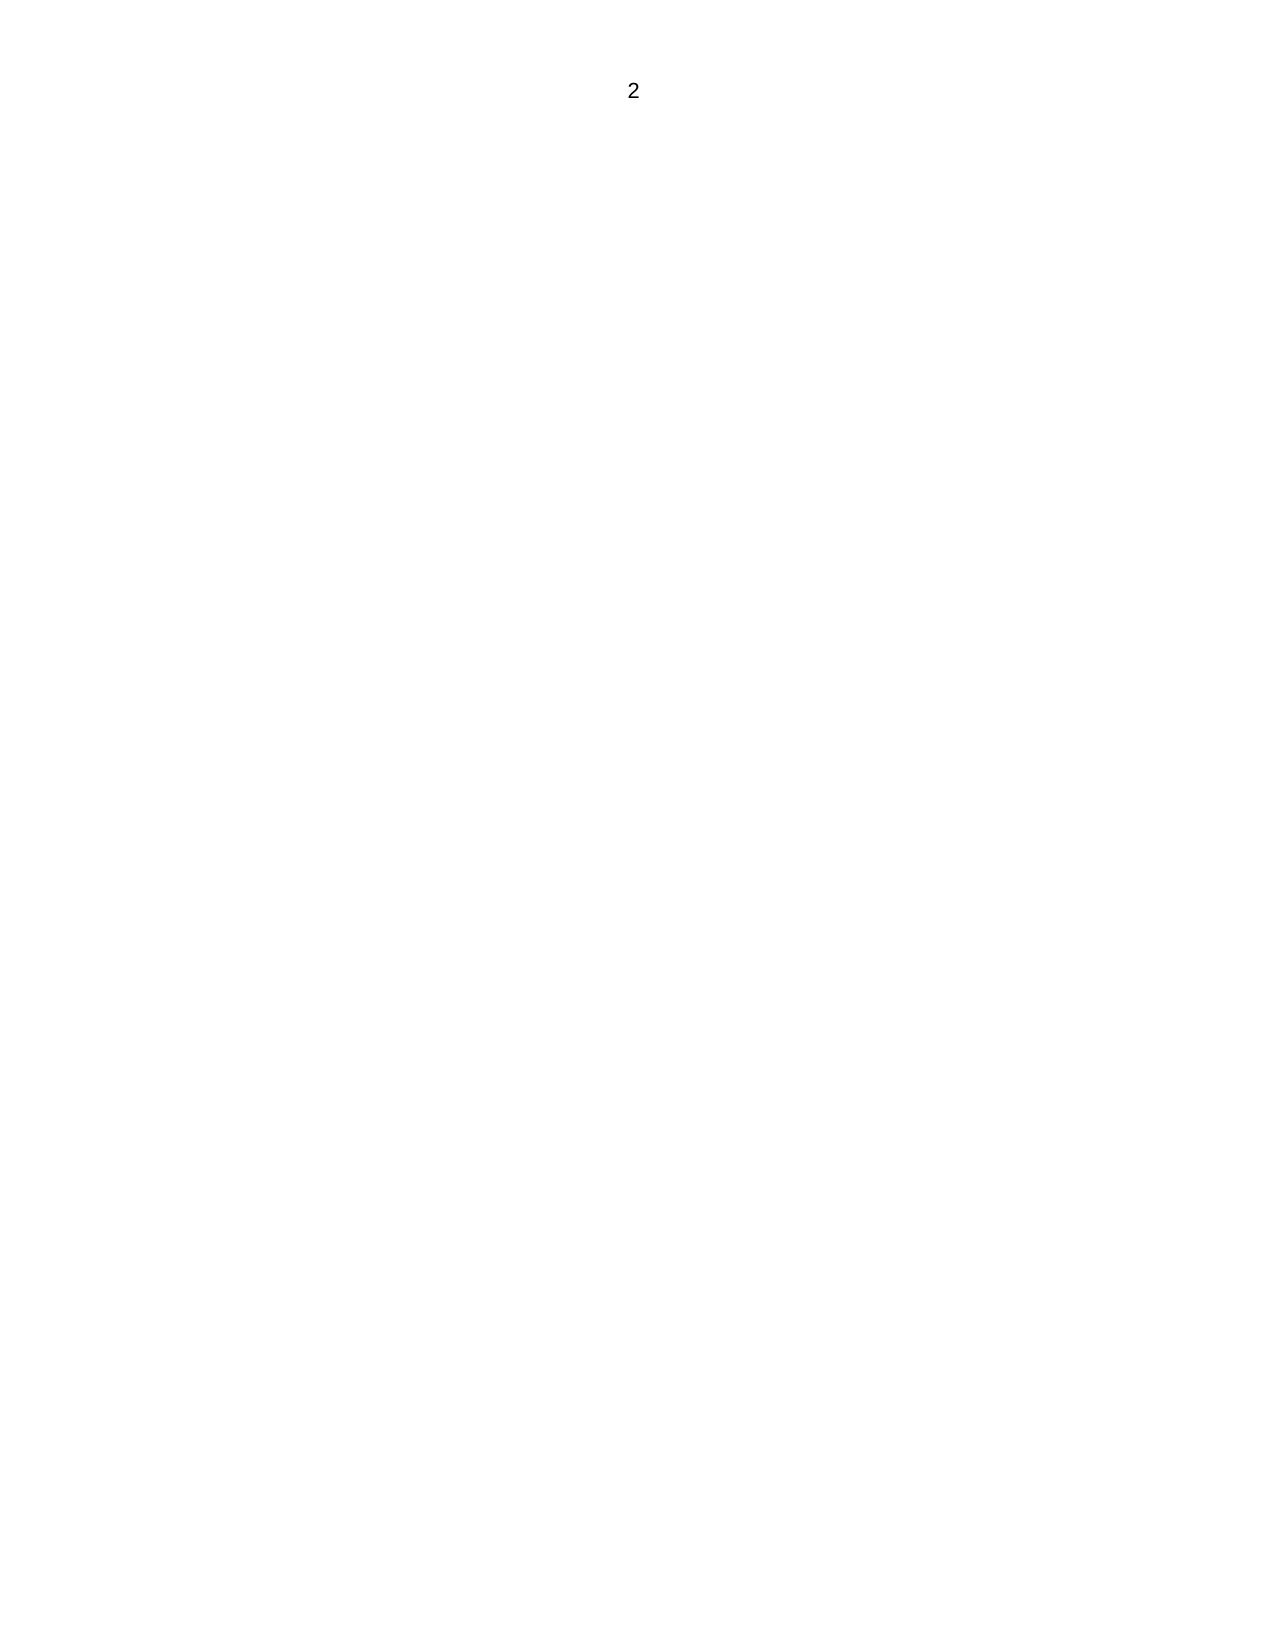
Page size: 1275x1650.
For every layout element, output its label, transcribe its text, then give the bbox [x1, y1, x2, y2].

text 2 [150, 78, 1117, 103]
